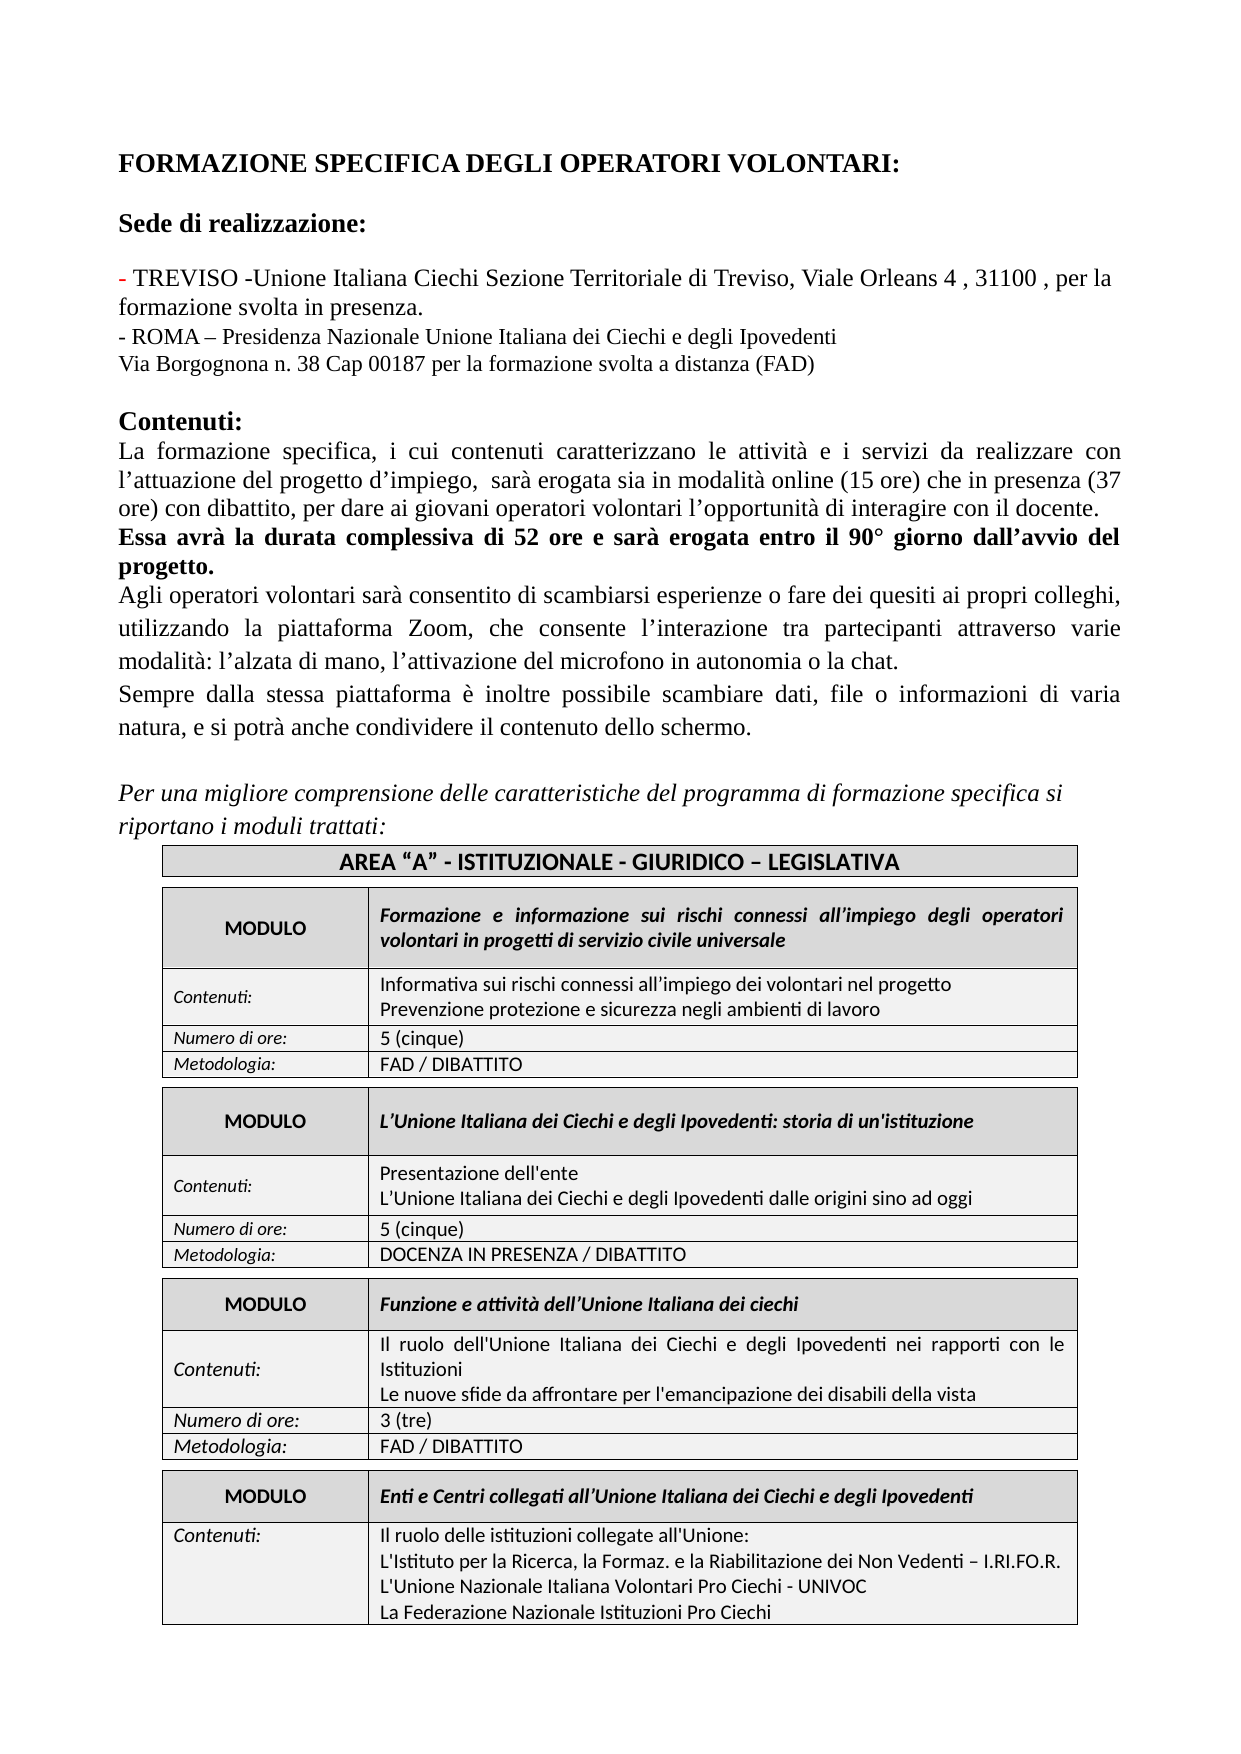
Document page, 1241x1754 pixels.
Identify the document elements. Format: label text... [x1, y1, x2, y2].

table_cell Metodologia: [163, 1052, 368, 1076]
list Sede di realizzazione: [118, 207, 1122, 238]
table_cell Metodologia: [163, 1434, 368, 1459]
table_cell Contenuti: [163, 969, 368, 1024]
table_cell Contenuti: [163, 1156, 368, 1215]
table_header MODULO [163, 888, 368, 967]
table_header MODULO [163, 1471, 368, 1522]
text Via Borgognona n. 38 Cap 00187 per la formazione svolta a distanza (FAD) [118, 350, 1122, 376]
text La formazione specifica, i cui contenuti caratterizzano le attività e i servizi da realizzare con l’attuazione del progetto d’impiego, sarà erogata sia in modalità online (15 ore) che in presenza (37 ore) con dibattito, per dare ai giovani operatori volontari l’opportunità di interagire con il docente. [118, 436, 1122, 522]
table_header MODULO [163, 1088, 368, 1155]
table_cell Informativa sui rischi connessi all’impiego dei volontari nel progetto Prevenzione protezione e sicurezza negli ambienti di lavoro [369, 969, 1077, 1024]
text - TREVISO -Unione Italiana Ciechi Sezione Territoriale di Treviso, Viale Orleans 4 , 31100 , per la formazione svolta in presenza. [118, 263, 1122, 320]
table_header AREA “A” - ISTITUZIONALE - GIURIDICO – LEGISLATIVA [163, 846, 1077, 876]
table_cell 5 (cinque) [369, 1216, 1077, 1241]
table_header Enti e Centri collegati all’Unione Italiana dei Ciechi e degli Ipovedenti [369, 1471, 1077, 1522]
table_cell Contenuti: [163, 1523, 368, 1624]
table_header Formazione e informazione sui rischi connessi all’impiego degli operatori volontari in progetti di servizio civile universale [369, 888, 1077, 967]
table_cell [369, 1523, 1077, 1624]
table_header MODULO [163, 1279, 368, 1330]
table_header L’Unione Italiana dei Ciechi e degli Ipovedenti: storia di un'istituzione [369, 1088, 1077, 1155]
table_cell FAD / DIBATTITO [369, 1052, 1077, 1076]
text Essa avrà la durata complessiva di 52 ore e sarà erogata entro il 90° giorno dall’avvio del progetto. [118, 522, 1122, 580]
text FORMAZIONE SPECIFICA DEGLI OPERATORI VOLONTARI: [118, 147, 1122, 178]
text Sempre dalla stessa piattaforma è inoltre possibile scambiare dati, file o informazioni di varia natura, e si potrà anche condividere il contenuto dello schermo. [118, 679, 1122, 741]
table_cell Numero di ore: [163, 1216, 368, 1241]
table_cell 3 (tre) [369, 1408, 1077, 1433]
table_cell Numero di ore: [163, 1026, 368, 1051]
table_header Funzione e attività dell’Unione Italiana dei ciechi [369, 1279, 1077, 1330]
text Agli operatori volontari sarà consentito di scambiarsi esperienze o fare dei quesiti ai propri colleghi, utilizzando la piattaforma Zoom, che consente l’interazione tra partecipanti attraverso varie modalità: l’alzata di mano, l’attivazione del microfono in autonomia o la chat. [118, 580, 1122, 674]
list Per una migliore comprensione delle caratteristiche del programma di formazione specifica si riportano i moduli trattati: [118, 778, 1122, 840]
table_cell Metodologia: [163, 1242, 368, 1267]
table_cell Numero di ore: [163, 1408, 368, 1433]
table_cell DOCENZA IN PRESENZA / DIBATTITO [369, 1242, 1077, 1267]
text - ROMA – Presidenza Nazionale Unione Italiana dei Ciechi e degli Ipovedenti [118, 323, 1122, 350]
table_cell FAD / DIBATTITO [369, 1434, 1077, 1459]
table_cell Contenuti: [163, 1331, 368, 1407]
table_cell Presentazione dell'ente L’Unione Italiana dei Ciechi e degli Ipovedenti dalle origini sino ad oggi [369, 1156, 1077, 1215]
table_cell 5 (cinque) [369, 1026, 1077, 1051]
table_cell Il ruolo dell'Unione Italiana dei Ciechi e degli Ipovedenti nei rapporti con le Istituzioni Le nuove sfide da affrontare per l'emancipazione dei disabili della vista [369, 1331, 1077, 1407]
list Contenuti: [118, 405, 1122, 436]
